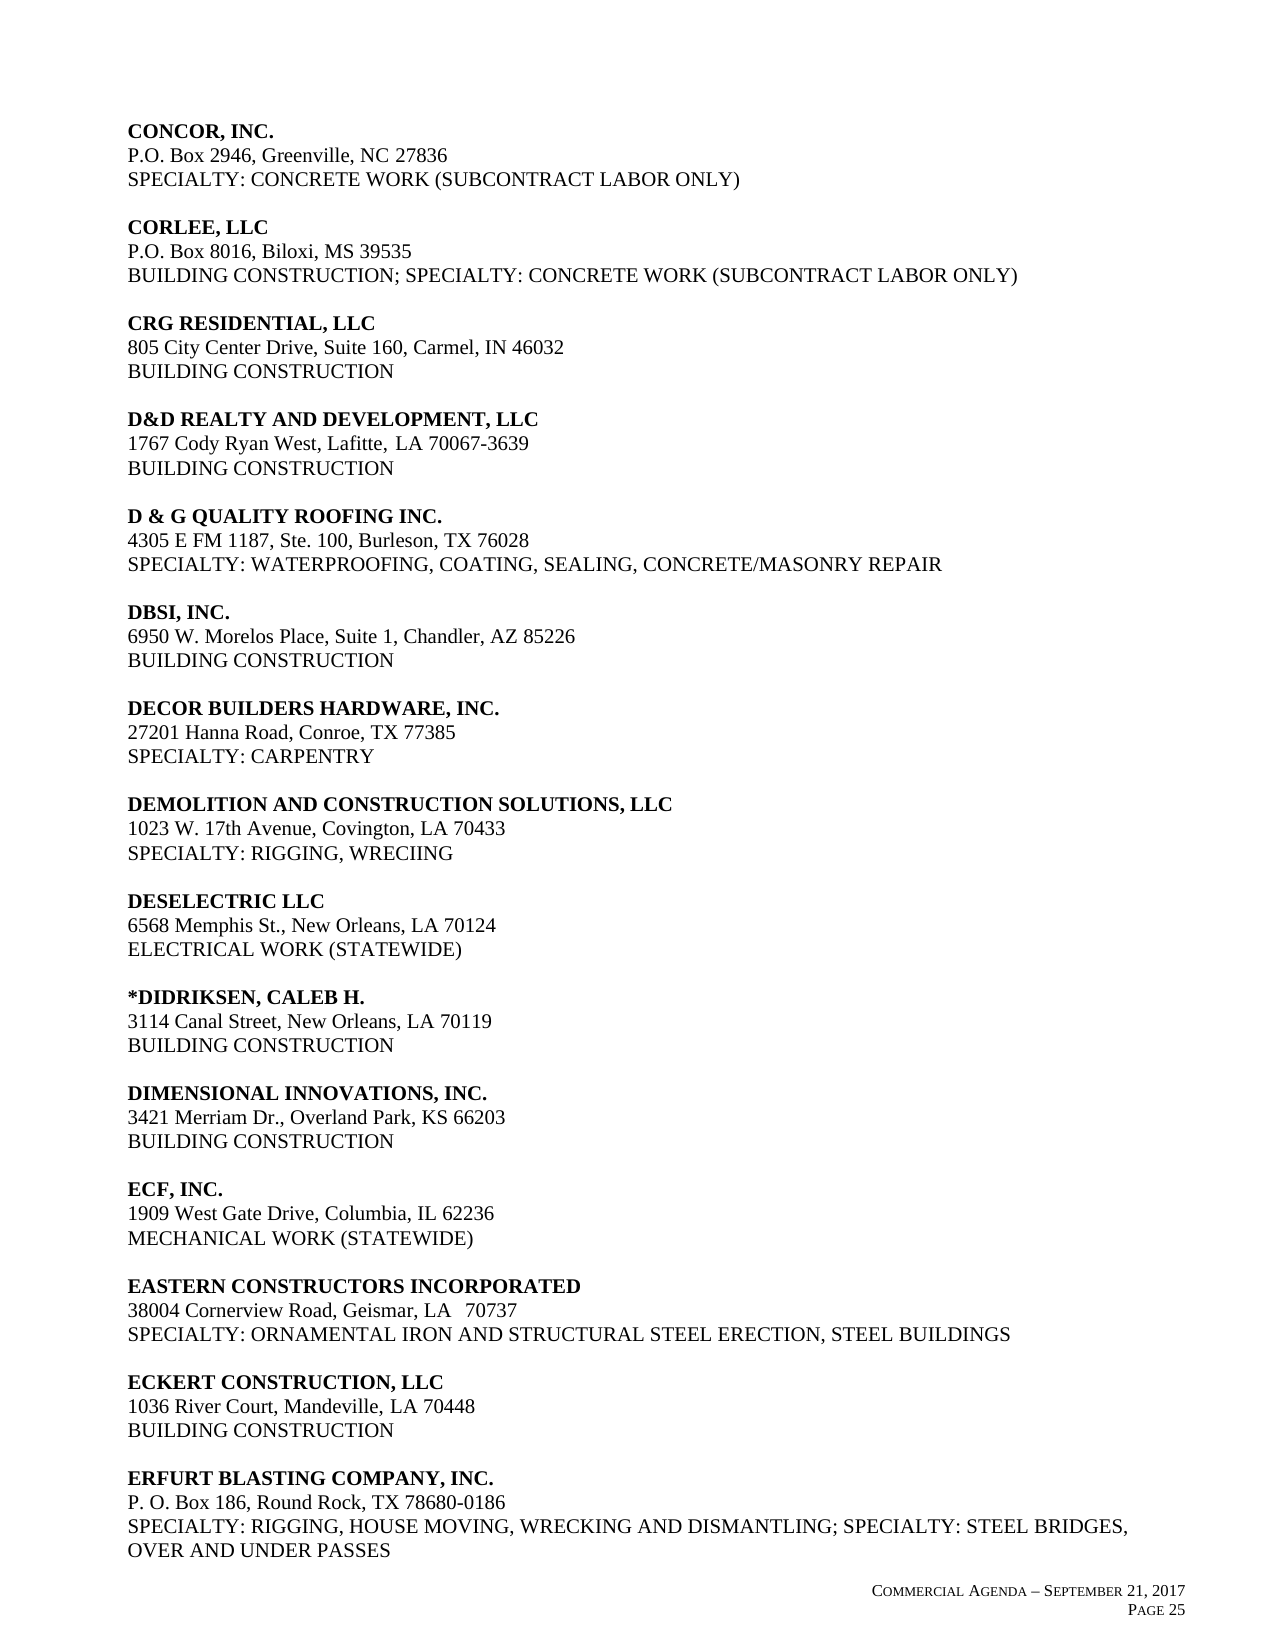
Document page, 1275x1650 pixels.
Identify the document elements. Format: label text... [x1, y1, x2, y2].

text ECF, INC. 1909 West Gate Drive, Columbia, IL 62236 [127, 1177, 1185, 1225]
text BUILDING CONSTRUCTION [127, 1033, 1185, 1057]
text 6568 Memphis St., New Orleans, LA 70124 [127, 913, 1185, 937]
text BUILDING CONSTRUCTION [127, 1418, 1185, 1442]
text SPECIALTY: CONCRETE WORK (SUBCONTRACT LABOR ONLY) [127, 167, 1185, 191]
text DBSI, INC. [127, 600, 1185, 624]
text D & G QUALITY ROOFING INC. 4305 E FM 1187, Ste. 100, Burleson, TX 76028 [127, 503, 1185, 552]
text ECKERT CONSTRUCTION, LLC [127, 1370, 1185, 1394]
text 27201 Hanna Road, Conroe, TX 77385 [127, 720, 1185, 744]
text BUILDING CONSTRUCTION [127, 648, 1185, 672]
text ERFURT BLASTING COMPANY, INC. P. O. Box 186, Round Rock, TX 78680-0186 [127, 1466, 1185, 1514]
text 1023 W. 17th Avenue, Covington, LA 70433 [127, 816, 1185, 840]
text CRG RESIDENTIAL, LLC [127, 311, 1185, 335]
text CONCOR, INC. [127, 118, 1185, 143]
text SPECIALTY: RIGGING, WRECIING [127, 840, 1185, 864]
text D&D REALTY AND DEVELOPMENT, LLC [127, 407, 1185, 431]
text SPECIALTY: WATERPROOFING, COATING, SEALING, CONCRETE/MASONRY REPAIR [127, 552, 1185, 576]
text 1036 River Court, Mandeville, LA 70448 [127, 1394, 1185, 1418]
text BUILDING CONSTRUCTION; SPECIALTY: CONCRETE WORK (SUBCONTRACT LABOR ONLY) [127, 263, 1185, 287]
text 1767 Cody Ryan West, Lafitte, LA 70067-3639 [127, 431, 1185, 455]
text MECHANICAL WORK (STATEWIDE) [127, 1225, 1185, 1249]
text DESELECTRIC LLC [127, 888, 1185, 913]
text DECOR BUILDERS HARDWARE, INC. [127, 696, 1185, 720]
text SPECIALTY: CARPENTRY [127, 744, 1185, 768]
text SPECIALTY: ORNAMENTAL IRON AND STRUCTURAL STEEL ERECTION, STEEL BUILDINGS [127, 1322, 1185, 1346]
text *DIDRIKSEN, CALEB H. [127, 985, 1185, 1009]
text BUILDING CONSTRUCTION [127, 359, 1185, 383]
text BUILDING CONSTRUCTION [127, 1129, 1185, 1153]
text BUILDING CONSTRUCTION [127, 455, 1185, 479]
text EASTERN CONSTRUCTORS INCORPORATED [127, 1273, 1185, 1298]
text 38004 Cornerview Road, Geismar, LA 70737 [127, 1298, 1185, 1322]
text SPECIALTY: RIGGING, HOUSE MOVING, WRECKING AND DISMANTLING; SPECIALTY: STEEL BRIDGES, OVER AND UNDER PASSES [127, 1514, 1185, 1562]
text ELECTRICAL WORK (STATEWIDE) [127, 937, 1185, 961]
text DIMENSIONAL INNOVATIONS, INC. [127, 1081, 1185, 1105]
text 3114 Canal Street, New Orleans, LA 70119 [127, 1009, 1185, 1033]
text DEMOLITION AND CONSTRUCTION SOLUTIONS, LLC [127, 792, 1185, 816]
text 6950 W. Morelos Place, Suite 1, Chandler, AZ 85226 [127, 624, 1185, 648]
text 805 City Center Drive, Suite 160, Carmel, IN 46032 [127, 335, 1185, 359]
text P.O. Box 2946, Greenville, NC 27836 [127, 143, 1185, 167]
text 3421 Merriam Dr., Overland Park, KS 66203 [127, 1105, 1185, 1129]
text CORLEE, LLC P.O. Box 8016, Biloxi, MS 39535 [127, 215, 1185, 263]
